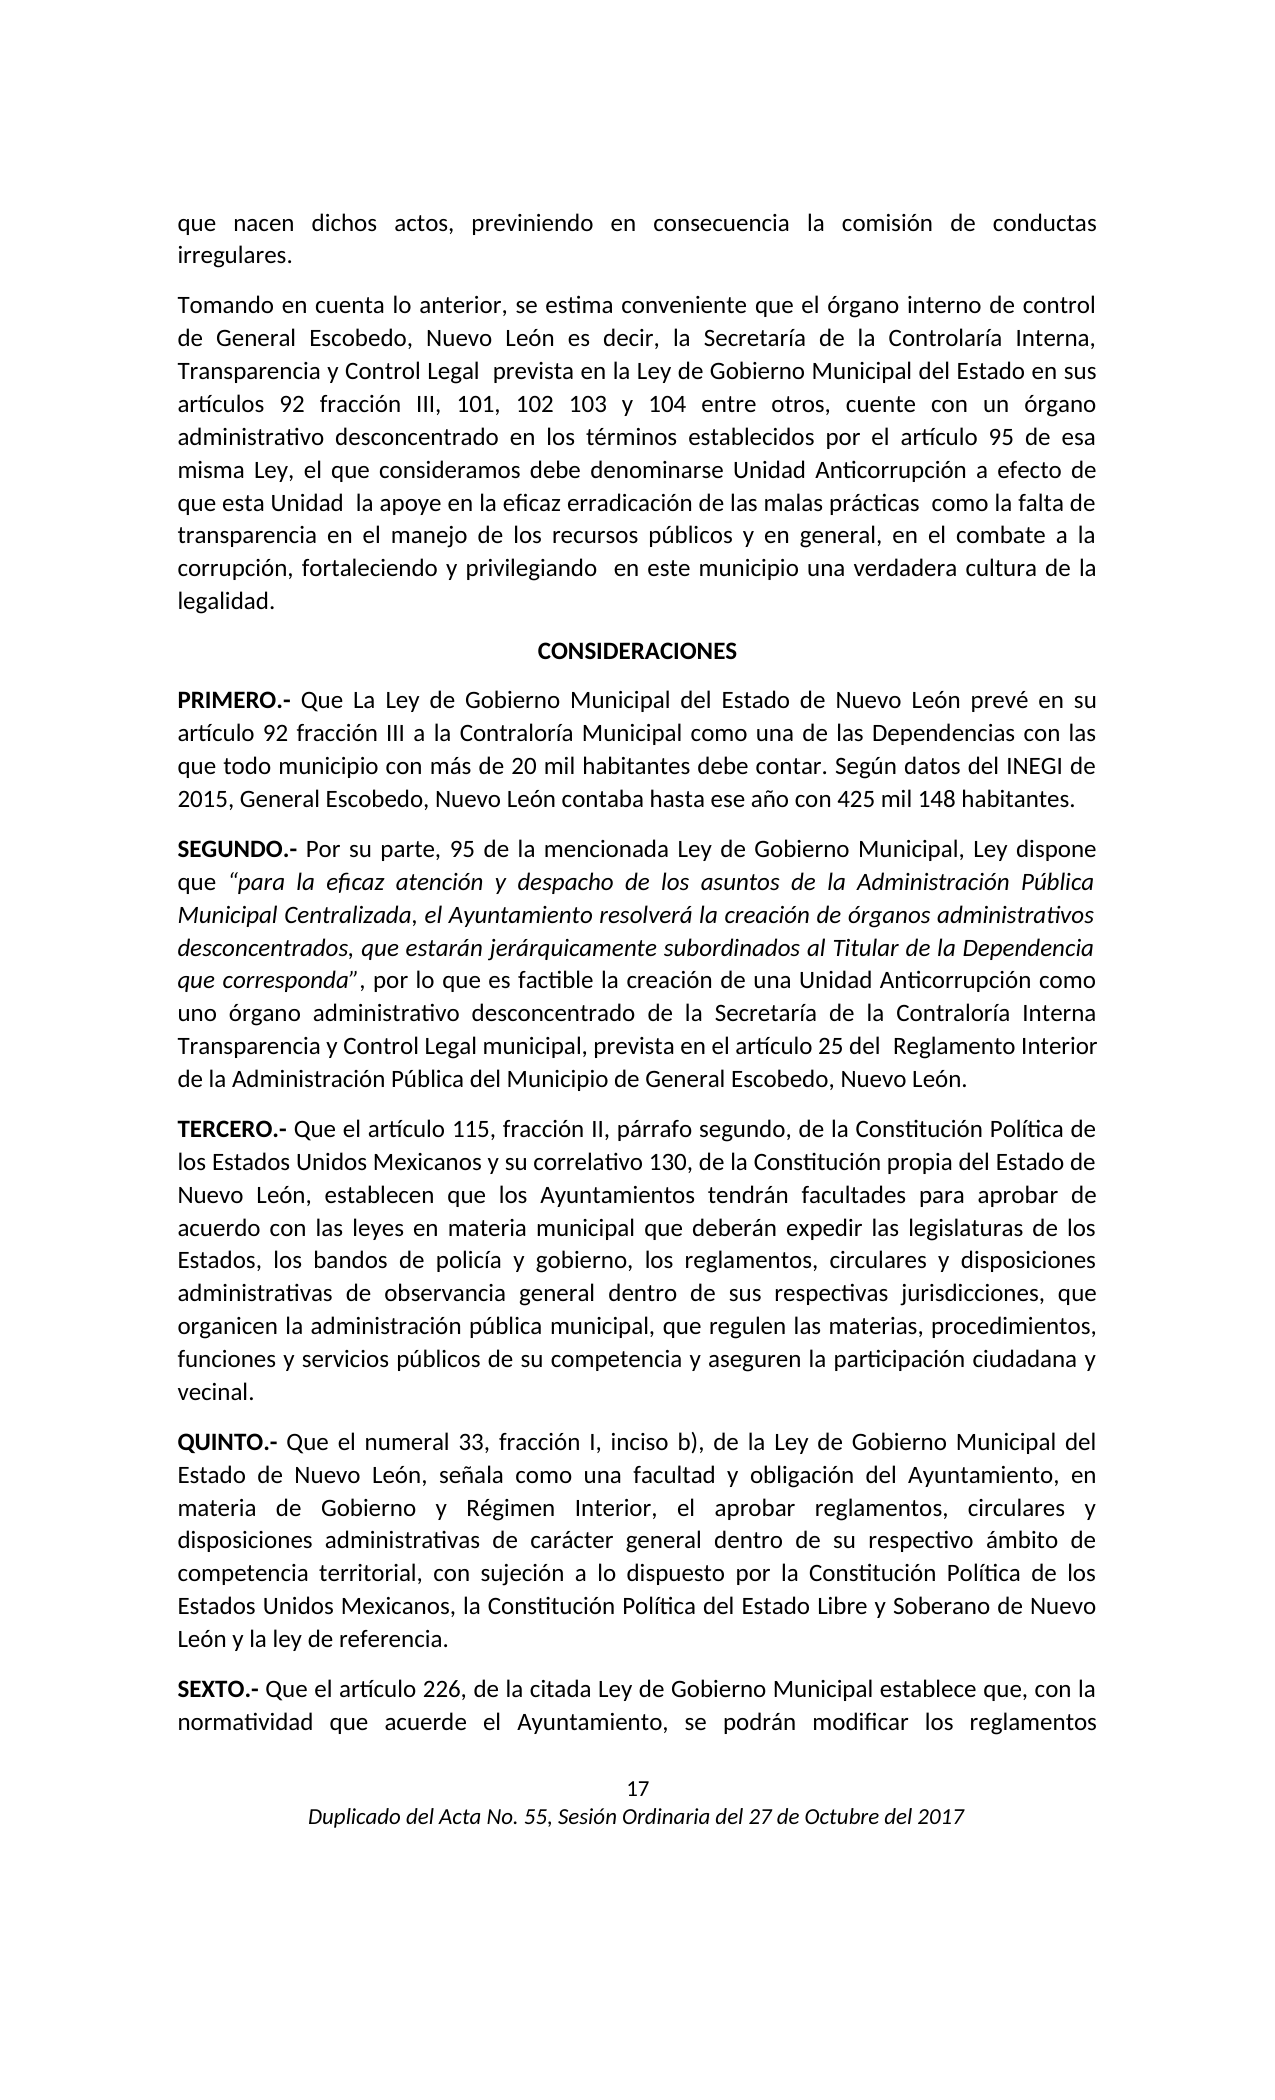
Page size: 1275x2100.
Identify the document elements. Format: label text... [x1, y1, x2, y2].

text PRIMERO.- Que La Ley de Gobierno Municipal del Estado de Nuevo León prevé en su artículo 92 fracción III a la Contraloría Municipal como una de las Dependencias con las que todo municipio con más de 20 mil habitantes debe contar. Según datos del INEGI de 2015, General Escobedo, Nuevo León contaba hasta ese año con 425 mil 148 habitantes. [177, 685, 1098, 814]
text TERCERO.- Que el artículo 115, fracción II, párrafo segundo, de la Constitución Política de los Estados Unidos Mexicanos y su correlativo 130, de la Constitución propia del Estado de Nuevo León, establecen que los Ayuntamientos tendrán facultades para aprobar de acuerdo con las leyes en materia municipal que deberán expedir las legislaturas de los Estados, los bandos de policía y gobierno, los reglamentos, circulares y disposiciones administrativas de observancia general dentro de sus respectivas jurisdicciones, que organicen la administración pública municipal, que regulen las materias, procedimientos, funciones y servicios públicos de su competencia y aseguren la participación ciudadana y vecinal. [177, 1113, 1098, 1407]
text Tomando en cuenta lo anterior, se estima conveniente que el órgano interno de control de General Escobedo, Nuevo León es decir, la Secretaría de la Controlaría Interna, Transparencia y Control Legal prevista en la Ley de Gobierno Municipal del Estado en sus artículos 92 fracción III, 101, 102 103 y 104 entre otros, cuente con un órgano administrativo desconcentrado en los términos establecidos por el artículo 95 de esa misma Ley, el que consideramos debe denominarse Unidad Anticorrupción a efecto de que esta Unidad la apoye en la eficaz erradicación de las malas prácticas como la falta de transparencia en el manejo de los recursos públicos y en general, en el combate a la corrupción, fortaleciendo y privilegiando en este municipio una verdadera cultura de la legalidad. [177, 289, 1098, 616]
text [177, 207, 1098, 270]
text SEGUNDO.- Por su parte, 95 de la mencionada Ley de Gobierno Municipal, Ley dispone que “para la eficaz atención y despacho de los asuntos de la Administración Pública Municipal Centralizada, el Ayuntamiento resolverá la creación de órganos administrativos desconcentrados, que estarán jerárquicamente subordinados al Titular de la Dependencia que corresponda”, por lo que es factible la creación de una Unidad Anticorrupción como uno órgano administrativo desconcentrado de la Secretaría de la Contraloría Interna Transparencia y Control Legal municipal, prevista en el artículo 25 del Reglamento Interior de la Administración Pública del Municipio de General Escobedo, Nuevo León. [177, 833, 1098, 1094]
text QUINTO.- Que el numeral 33, fracción I, inciso b), de la Ley de Gobierno Municipal del Estado de Nuevo León, señala como una facultad y obligación del Ayuntamiento, en materia de Gobierno y Régimen Interior, el aprobar reglamentos, circulares y disposiciones administrativas de carácter general dentro de su respectivo ámbito de competencia territorial, con sujeción a lo dispuesto por la Constitución Política de los Estados Unidos Mexicanos, la Constitución Política del Estado Libre y Soberano de Nuevo León y la ley de referencia. [177, 1426, 1098, 1654]
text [177, 1673, 1098, 1736]
text CONSIDERACIONES [177, 635, 1098, 666]
